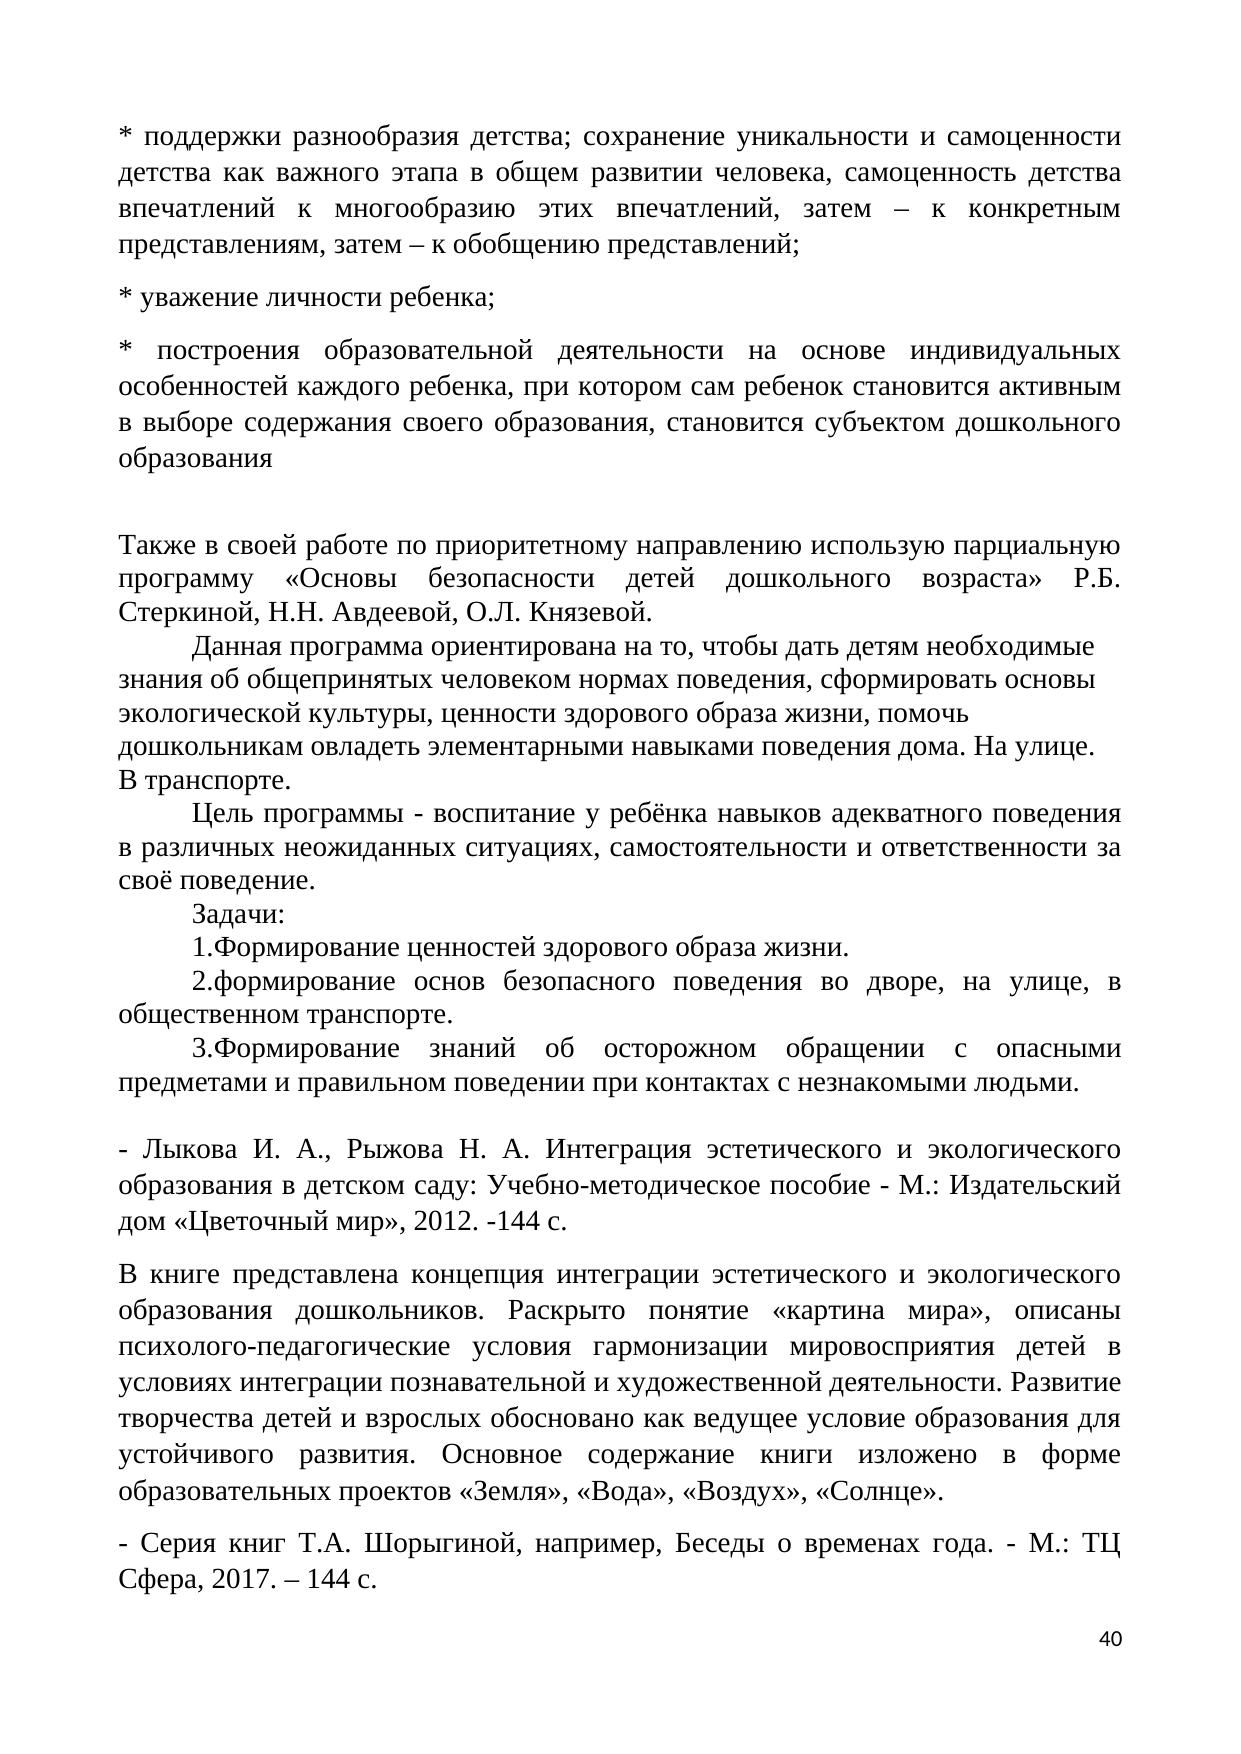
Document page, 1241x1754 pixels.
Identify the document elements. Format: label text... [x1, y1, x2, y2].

text * уважение личности ребенка; [118, 279, 1122, 313]
text Также в своей работе по приоритетному направлению использую парциальную программу «Основы безопасности детей дошкольного возраста» Р.Б. Стеркиной, Н.Н. Авдеевой, О.Л. Князевой. [118, 527, 1122, 628]
text - Лыкова И. А., Рыжова Н. А. Интеграция эстетического и экологического образования в детском саду: Учебно-методическое пособие - М.: Издательский дом «Цветочный мир», 2012. -144 с. [118, 1131, 1122, 1237]
text * построения образовательной деятельности на основе индивидуальных особенностей каждого ребенка, при котором сам ребенок становится активным в выборе содержания своего образования, становится субъектом дошкольного образования [118, 332, 1122, 474]
text 2.формирование основ безопасного поведения во дворе, на улице, в общественном транспорте. [118, 963, 1122, 1030]
text 1.Формирование ценностей здорового образа жизни. [118, 929, 1122, 963]
text * поддержки разнообразия детства; сохранение уникальности и самоценности детства как важного этапа в общем развитии человека, самоценность детства впечатлений к многообразию этих впечатлений, затем – к конкретным представлениям, затем – к обобщению представлений; [118, 118, 1122, 260]
text - Серия книг Т.А. Шорыгиной, например, Беседы о временах года. - М.: ТЦ Сфера, 2017. – 144 с. [118, 1526, 1122, 1595]
text Задачи: [118, 896, 1122, 929]
text 3.Формирование знаний об осторожном обращении с опасными предметами и правильном поведении при контактах с незнакомыми людьми. [118, 1030, 1122, 1097]
text Цель программы - воспитание у ребёнка навыков адекватного поведения в различных неожиданных ситуациях, самостоятельности и ответственности за своё поведение. [118, 795, 1122, 896]
text Данная программа ориентирована на то, чтобы дать детям необходимые знания об общепринятых человеком нормах поведения, сформировать основы экологической культуры, ценности здорового образа жизни, помочь дошкольникам овладеть элементарными навыками поведения дома. На улице. В транспорте. [118, 628, 1122, 795]
text В книге представлена концепция интеграции эстетического и экологического образования дошкольников. Раскрыто понятие «картина мира», описаны психолого-педагогические условия гармонизации мировосприятия детей в условиях интеграции познавательной и художественной деятельности. Развитие творчества детей и взрослых обосновано как ведущее условие образования для устойчивого развития. Основное содержание книги изложено в форме образовательных проектов «Земля», «Вода», «Воздух», «Солнце». [118, 1256, 1122, 1506]
